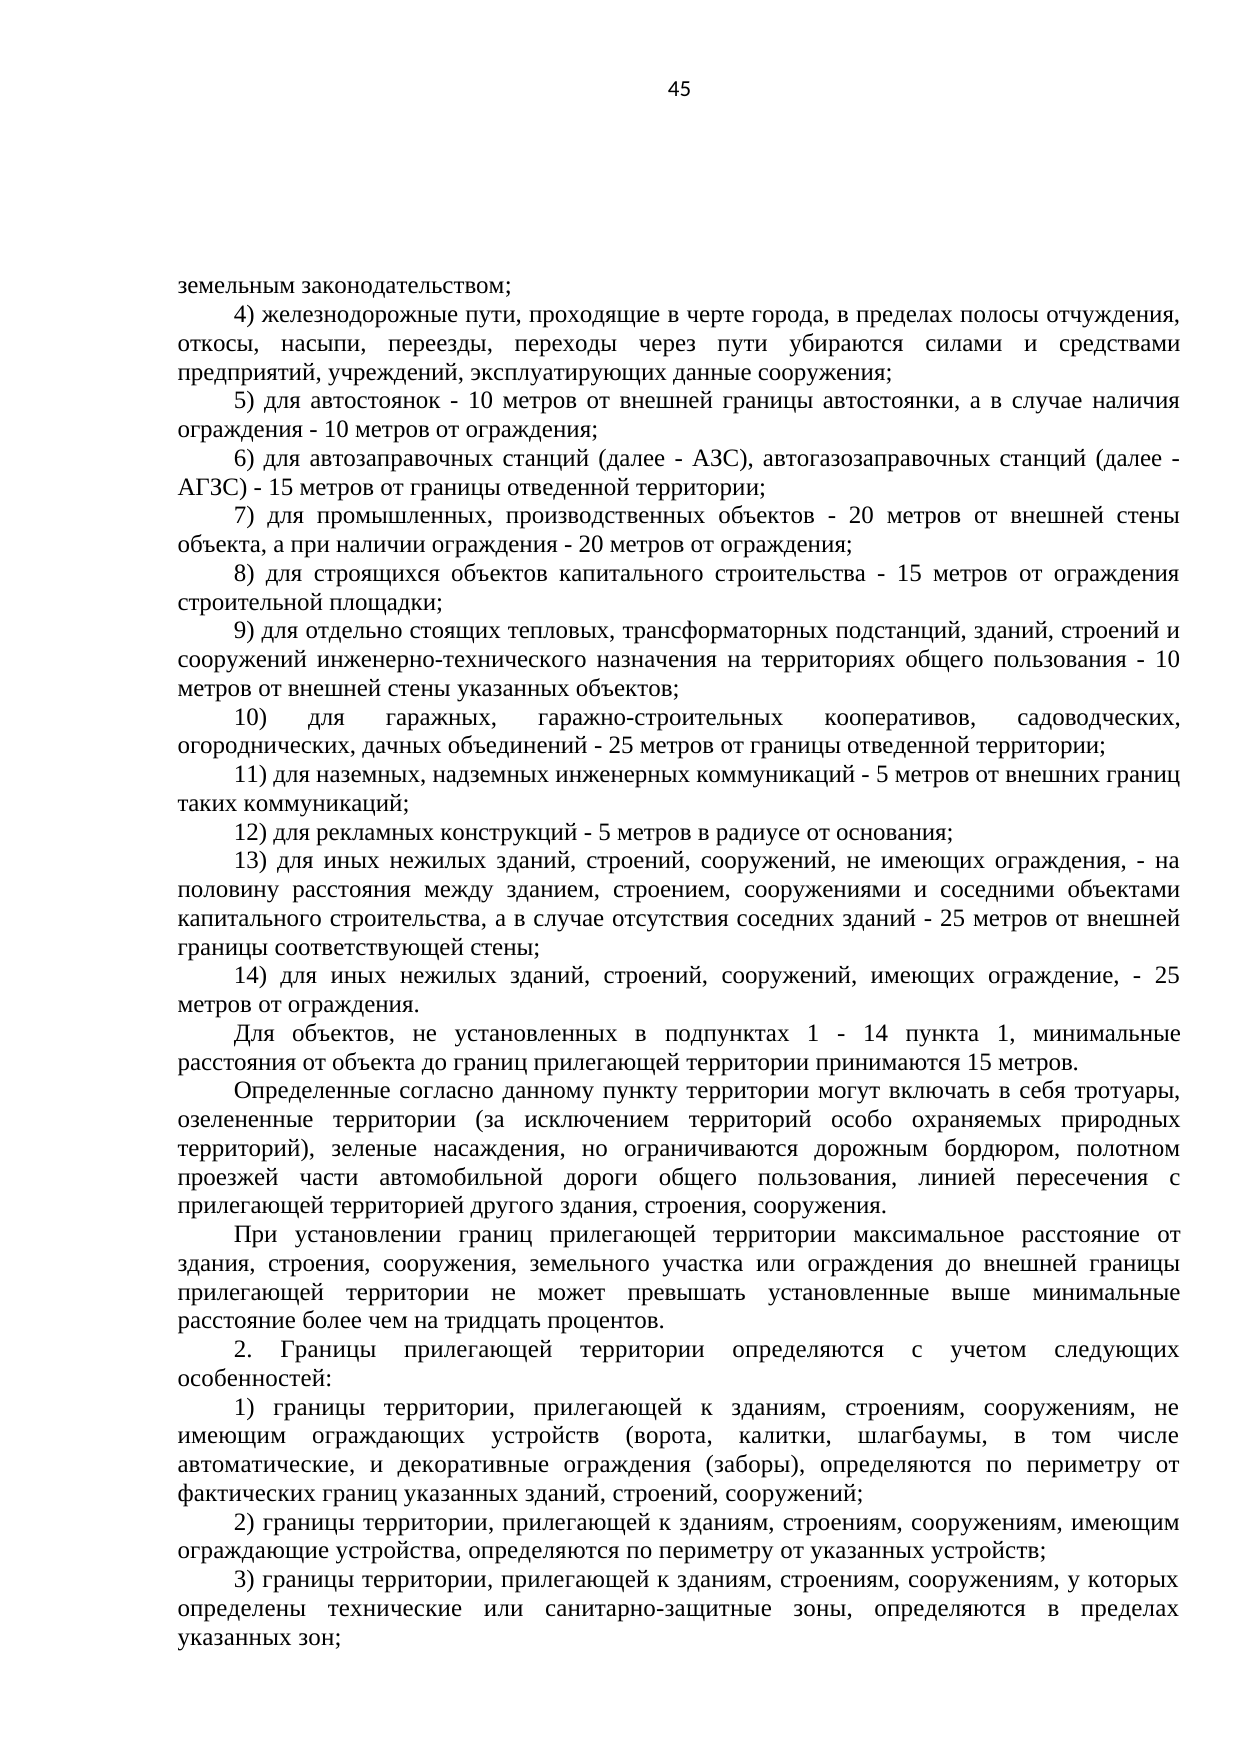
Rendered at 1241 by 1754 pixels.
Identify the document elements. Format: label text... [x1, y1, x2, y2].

text 2) границы территории, прилегающей к зданиям, строениям, сооружениям, имеющим ограждающие устройства, определяются по периметру от указанных устройств; [177, 1507, 1181, 1564]
text 1) границы территории, прилегающей к зданиям, строениям, сооружениям, не имеющим ограждающих устройств (ворота, калитки, шлагбаумы, в том числе автоматические, и декоративные ограждения (заборы), определяются по периметру от фактических границ указанных зданий, строений, сооружений; [177, 1392, 1181, 1507]
text 4) железнодорожные пути, проходящие в черте города, в пределах полосы отчуждения, откосы, насыпи, переезды, переходы через пути убираются силами и средствами предприятий, учреждений, эксплуатирующих данные сооружения; [177, 299, 1181, 385]
text 6) для автозаправочных станций (далее - АЗС), автогазозаправочных станций (далее - АГЗС) - 15 метров от границы отведенной территории; [177, 443, 1181, 500]
text 8) для строящихся объектов капитального строительства - 15 метров от ограждения строительной площадки; [177, 558, 1181, 615]
text Определенные согласно данному пункту территории могут включать в себя тротуары, озелененные территории (за исключением территорий особо охраняемых природных территорий), зеленые насаждения, но ограничиваются дорожным бордюром, полотном проезжей части автомобильной дороги общего пользования, линией пересечения с прилегающей территорией другого здания, строения, сооружения. [177, 1075, 1181, 1219]
text 3) границы территории, прилегающей к зданиям, строениям, сооружениям, у которых определены технические или санитарно-защитные зоны, определяются в пределах указанных зон; [177, 1564, 1181, 1650]
text 7) для промышленных, производственных объектов - 20 метров от внешней стены объекта, а при наличии ограждения - 20 метров от ограждения; [177, 500, 1181, 558]
text 10) для гаражных, гаражно-строительных кооперативов, садоводческих, огороднических, дачных объединений - 25 метров от границы отведенной территории; [177, 702, 1181, 759]
text 12) для рекламных конструкций - 5 метров в радиусе от основания; [177, 817, 1181, 845]
text 13) для иных нежилых зданий, строений, сооружений, не имеющих ограждения, - на половину расстояния между зданием, строением, сооружениями и соседними объектами капитального строительства, а в случае отсутствия соседних зданий - 25 метров от внешней границы соответствующей стены; [177, 845, 1181, 960]
text 11) для наземных, надземных инженерных коммуникаций - 5 метров от внешних границ таких коммуникаций; [177, 759, 1181, 817]
text Для объектов, не установленных в подпунктах 1 - 14 пункта 1, минимальные расстояния от объекта до границ прилегающей территории принимаются 15 метров. [177, 1018, 1181, 1075]
text При установлении границ прилегающей территории максимальное расстояние от здания, строения, сооружения, земельного участка или ограждения до внешней границы прилегающей территории не может превышать установленные выше минимальные расстояние более чем на тридцать процентов. [177, 1219, 1181, 1334]
text 2. Границы прилегающей территории определяются с учетом следующих особенностей: [177, 1334, 1181, 1392]
text 5) для автостоянок - 10 метров от внешней границы автостоянки, а в случае наличия ограждения - 10 метров от ограждения; [177, 385, 1181, 443]
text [177, 270, 1181, 299]
text 14) для иных нежилых зданий, строений, сооружений, имеющих ограждение, - 25 метров от ограждения. [177, 960, 1181, 1018]
text 9) для отдельно стоящих тепловых, трансформаторных подстанций, зданий, строений и сооружений инженерно-технического назначения на территориях общего пользования - 10 метров от внешней стены указанных объектов; [177, 615, 1181, 702]
